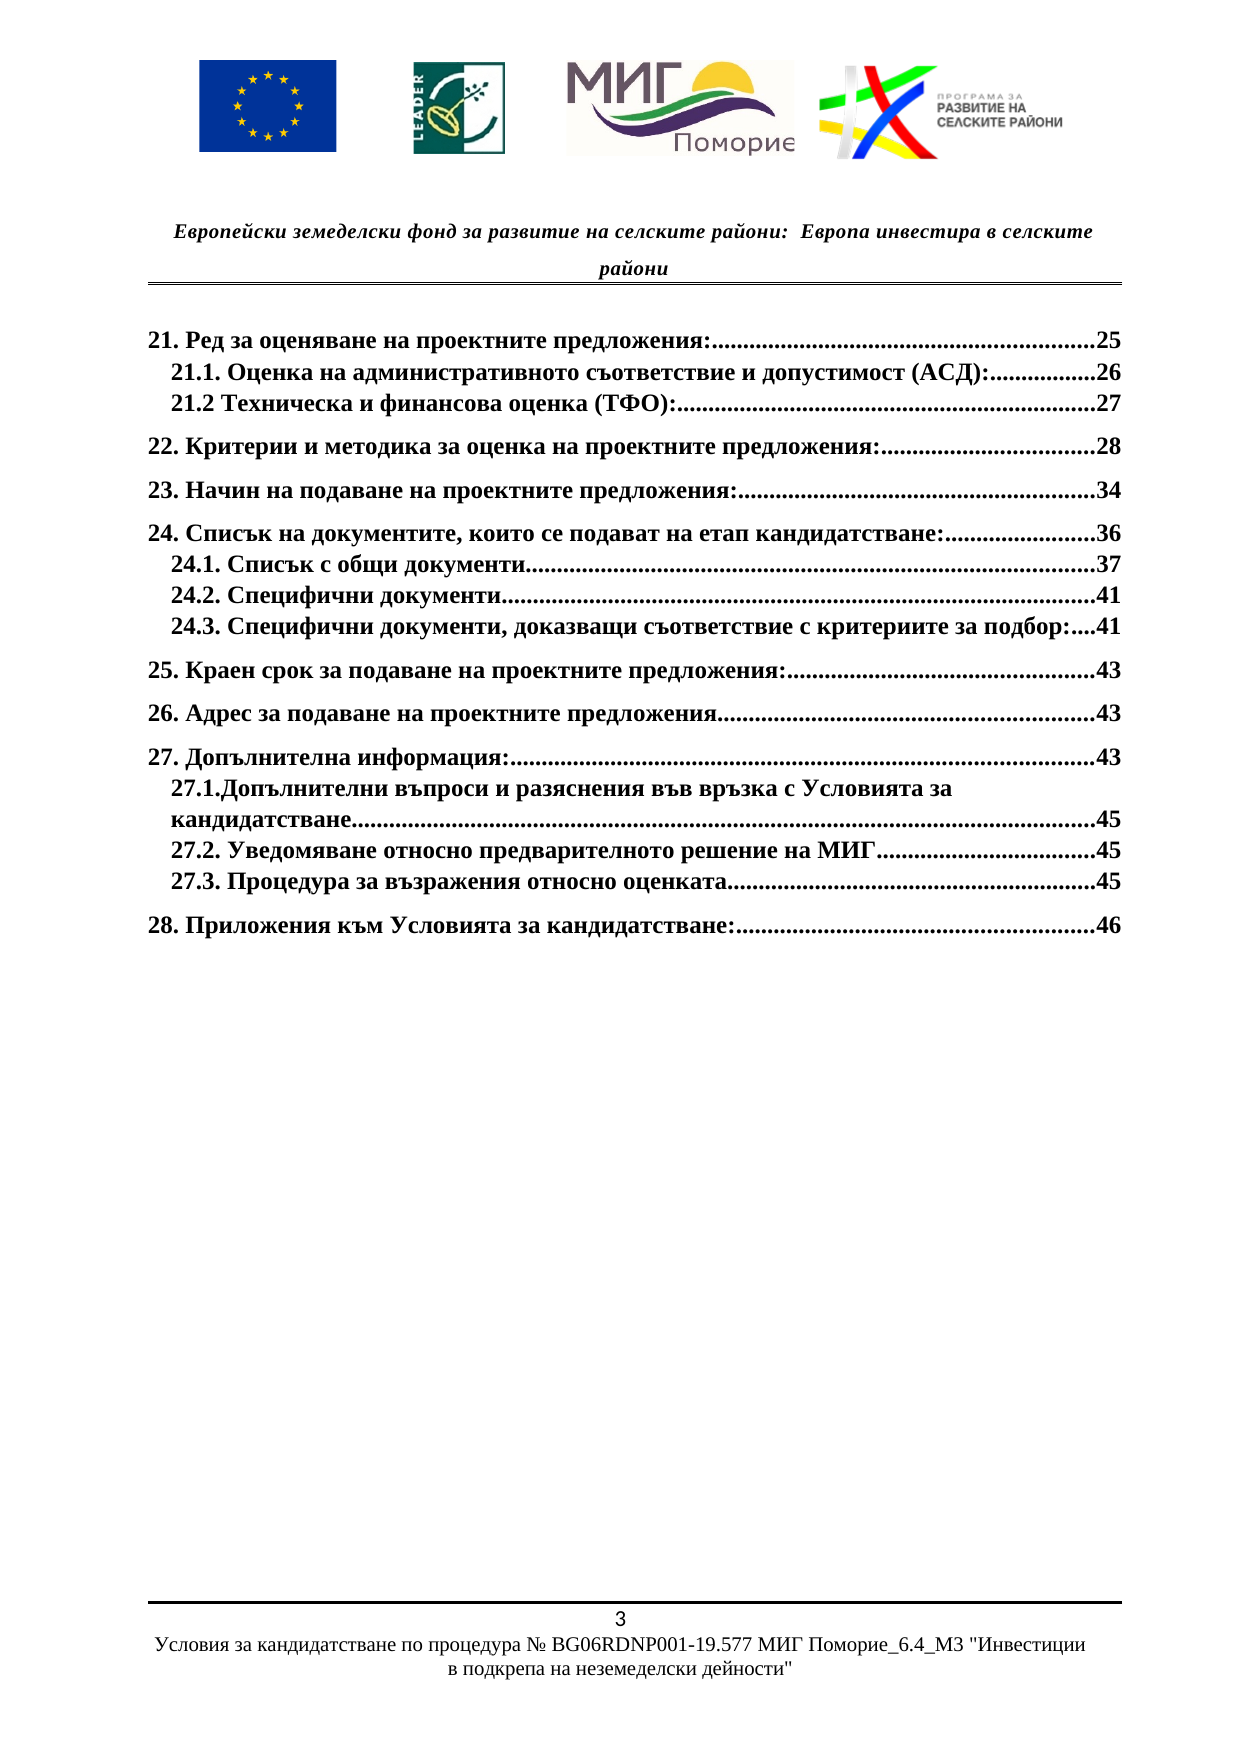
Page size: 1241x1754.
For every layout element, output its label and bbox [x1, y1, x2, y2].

picture [566, 60, 795, 156]
picture [199, 60, 337, 152]
picture [413, 62, 505, 154]
picture [806, 59, 1073, 166]
